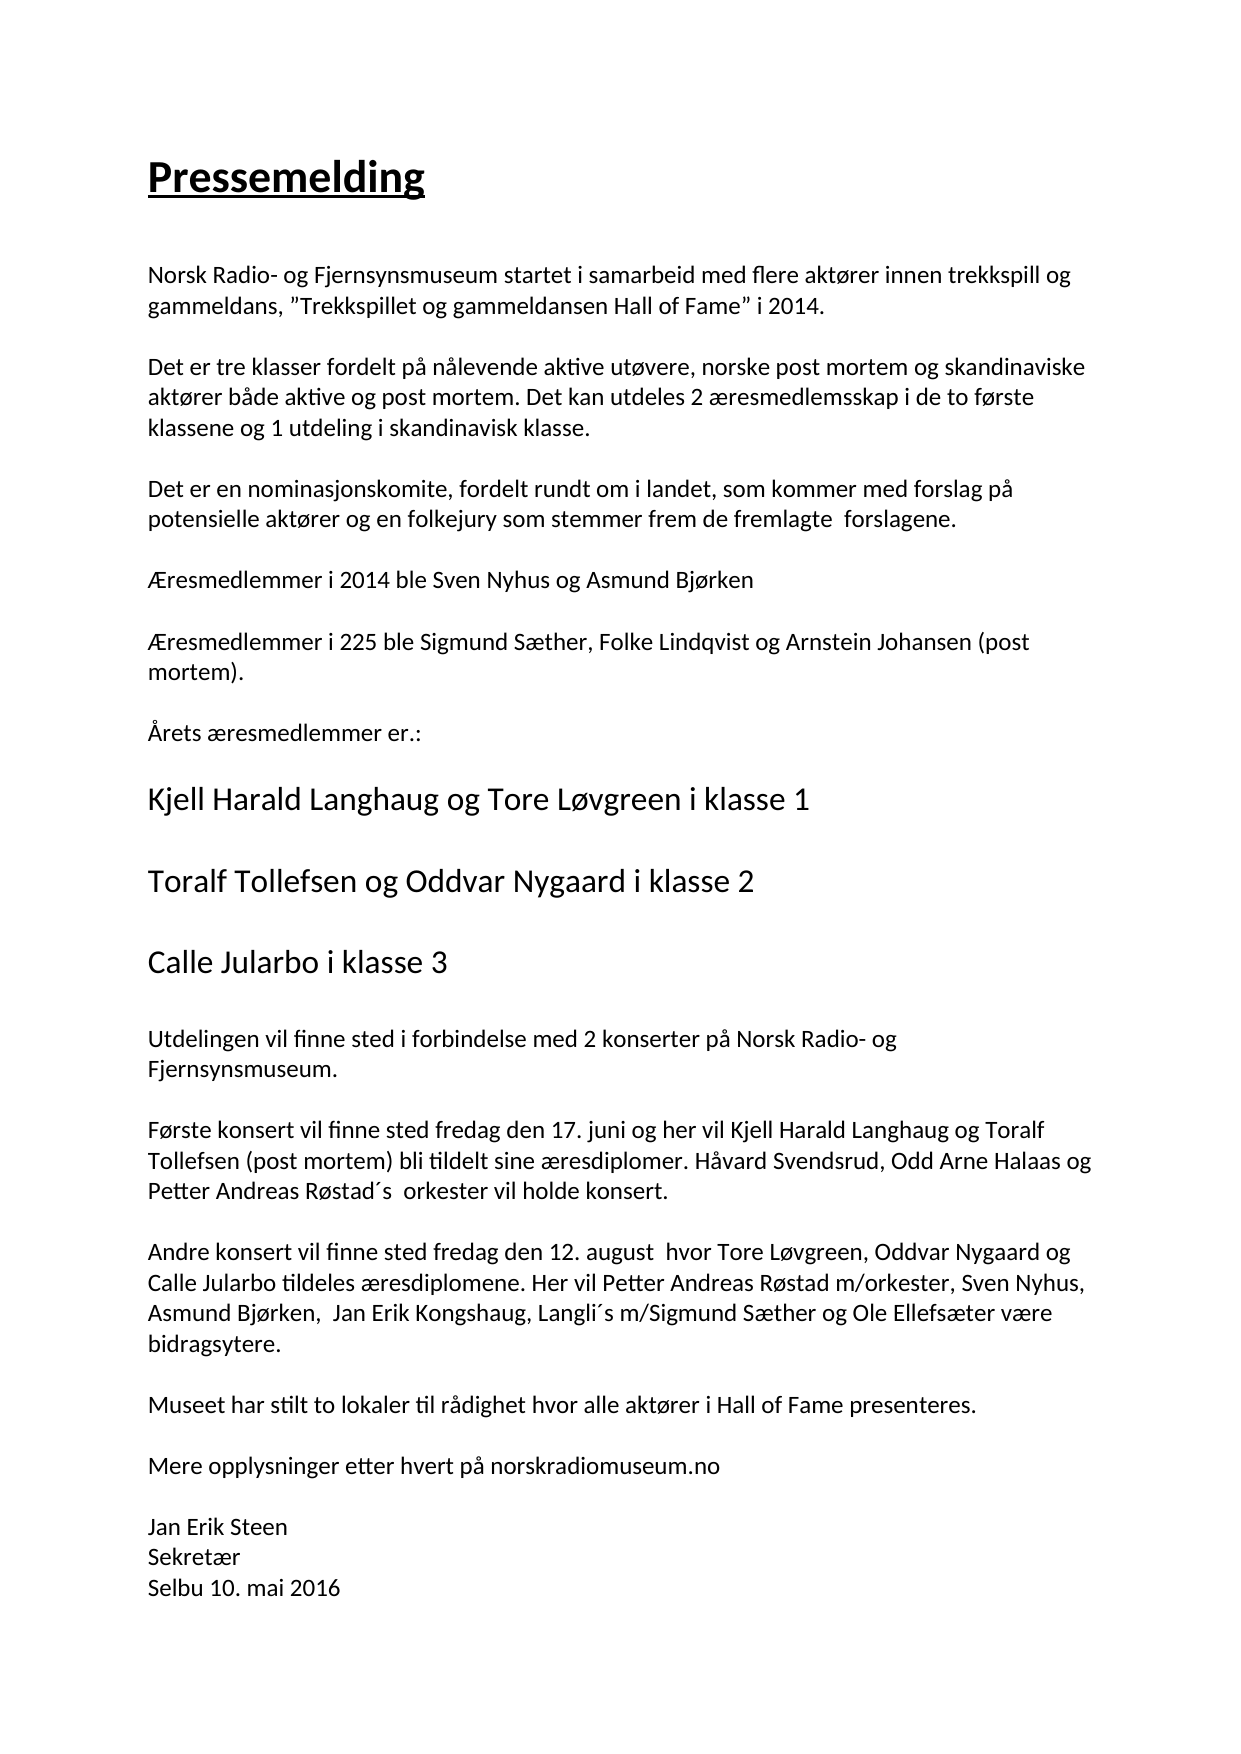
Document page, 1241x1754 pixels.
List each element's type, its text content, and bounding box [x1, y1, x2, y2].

text Selbu 10. mai 2016 [148, 1572, 1093, 1603]
text Sekretær [148, 1542, 1093, 1572]
text Mere opplysninger etter hvert på norskradiomuseum.no [148, 1450, 1093, 1481]
text Kjell Harald Langhaug og Tore Løvgreen i klasse 1 [148, 778, 1093, 819]
text Det er en nominasjonskomite, fordelt rundt om i landet, som kommer med forslag på potensielle aktører og en folkejury som stemmer frem de fremlagte forslagene. [148, 473, 1093, 534]
text Æresmedlemmer i 2014 ble Sven Nyhus og Asmund Bjørken [148, 565, 1093, 595]
text Æresmedlemmer i 225 ble Sigmund Sæther, Folke Lindqvist og Arnstein Johansen (post mortem). [148, 626, 1093, 687]
text Museet har stilt to lokaler til rådighet hvor alle aktører i Hall of Fame presenteres. [148, 1389, 1093, 1419]
text Årets æresmedlemmer er.: [148, 717, 1093, 748]
text Jan Erik Steen [148, 1511, 1093, 1542]
text Første konsert vil finne sted fredag den 17. juni og her vil Kjell Harald Langhaug og Toralf Tollefsen (post mortem) bli tildelt sine æresdiplomer. Håvard Svendsrud, Odd Arne Halaas og Petter Andreas Røstad´s orkester vil holde konsert. [148, 1114, 1093, 1206]
text Det er tre klasser fordelt på nålevende aktive utøvere, norske post mortem og skandinaviske aktører både aktive og post mortem. Det kan utdeles 2 æresmedlemsskap i de to første klassene og 1 utdeling i skandinavisk klasse. [148, 351, 1093, 443]
text Pressemelding [148, 148, 1093, 203]
text Norsk Radio- og Fjernsynsmuseum startet i samarbeid med flere aktører innen trekkspill og gammeldans, ”Trekkspillet og gammeldansen Hall of Fame” i 2014. [148, 259, 1093, 321]
text Toralf Tollefsen og Oddvar Nygaard i klasse 2 [148, 860, 1093, 901]
text Andre konsert vil finne sted fredag den 12. august hvor Tore Løvgreen, Oddvar Nygaard og Calle Jularbo tildeles æresdiplomene. Her vil Petter Andreas Røstad m/orkester, Sven Nyhus, Asmund Bjørken, Jan Erik Kongshaug, Langli´s m/Sigmund Sæther og Ole Ellefsæter være bidragsytere. [148, 1236, 1093, 1358]
text Utdelingen vil finne sted i forbindelse med 2 konserter på Norsk Radio- og Fjernsynsmuseum. [148, 1023, 1093, 1084]
text Calle Jularbo i klasse 3 [148, 941, 1093, 982]
